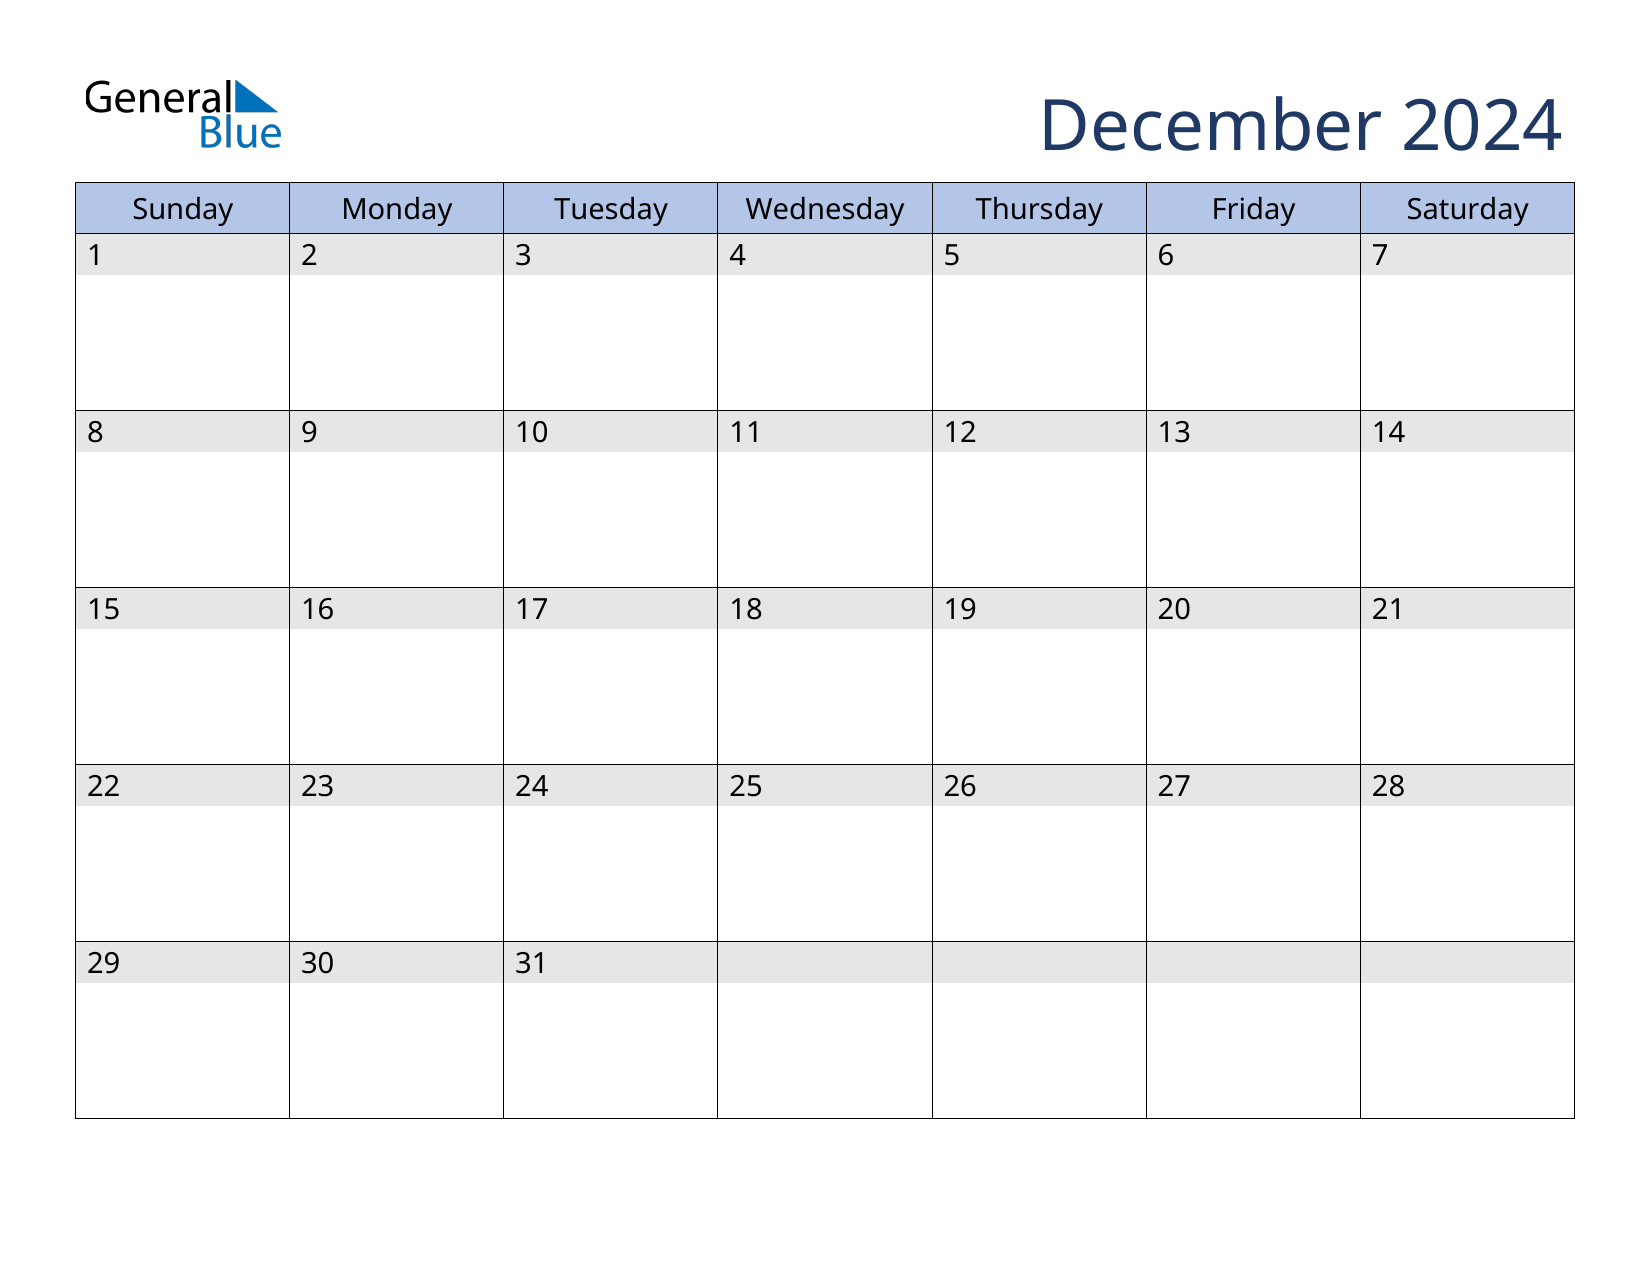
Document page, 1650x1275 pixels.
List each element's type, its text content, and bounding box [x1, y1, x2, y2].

table_cell [1361, 629, 1574, 764]
table_cell 31 [504, 942, 717, 983]
table_cell [1361, 806, 1574, 941]
table_cell 1 [76, 234, 289, 275]
table_cell Tuesday [504, 183, 717, 233]
table_cell 21 [1361, 588, 1574, 629]
table_cell [290, 275, 503, 410]
table_cell [504, 629, 717, 764]
table_cell Thursday [933, 183, 1146, 233]
table_cell 30 [290, 942, 503, 983]
table_cell [1147, 629, 1360, 764]
table_cell 11 [718, 411, 932, 452]
table_cell [504, 983, 717, 1118]
table_cell [290, 452, 503, 587]
picture [86, 80, 281, 148]
table_cell 3 [504, 234, 717, 275]
table_cell [76, 275, 289, 410]
table_cell 14 [1361, 411, 1574, 452]
table_cell [1147, 983, 1360, 1118]
table_cell Wednesday [718, 183, 932, 233]
table_cell [1147, 275, 1360, 410]
table_cell [504, 806, 717, 941]
table_cell 23 [290, 765, 503, 806]
table_cell [76, 983, 289, 1118]
table_cell 15 [76, 588, 289, 629]
table_cell [504, 452, 717, 587]
table_cell [933, 275, 1146, 410]
table_cell 9 [290, 411, 503, 452]
table_cell 6 [1147, 234, 1360, 275]
table_cell [718, 452, 932, 587]
table_cell [1361, 452, 1574, 587]
table_cell [933, 806, 1146, 941]
table_cell [290, 806, 503, 941]
table_cell 4 [718, 234, 932, 275]
table_cell 25 [718, 765, 932, 806]
table_cell 5 [933, 234, 1146, 275]
table_cell 22 [76, 765, 289, 806]
table_cell 26 [933, 765, 1146, 806]
table_cell [718, 629, 932, 764]
table_cell 29 [76, 942, 289, 983]
table_cell [504, 275, 717, 410]
table_cell Saturday [1361, 183, 1574, 233]
table_cell 8 [76, 411, 289, 452]
table_cell Monday [290, 183, 503, 233]
table_cell [1361, 275, 1574, 410]
table_cell [1147, 806, 1360, 941]
table_cell Friday [1147, 183, 1360, 233]
table_cell [290, 629, 503, 764]
table_cell 20 [1147, 588, 1360, 629]
table_cell 18 [718, 588, 932, 629]
table_cell [1147, 942, 1360, 983]
table_cell [933, 452, 1146, 587]
table_cell 10 [504, 411, 717, 452]
table_cell [290, 983, 503, 1118]
table_cell 7 [1361, 234, 1574, 275]
table_cell 12 [933, 411, 1146, 452]
table_cell [718, 806, 932, 941]
table_cell [718, 942, 932, 983]
table_cell [1361, 983, 1574, 1118]
table_cell [76, 629, 289, 764]
table_cell 13 [1147, 411, 1360, 452]
table_cell 2 [290, 234, 503, 275]
table_cell [718, 983, 932, 1118]
table_cell 27 [1147, 765, 1360, 806]
table_cell 28 [1361, 765, 1574, 806]
table_cell Sunday [76, 183, 289, 233]
table_cell [933, 942, 1146, 983]
table_cell 24 [504, 765, 717, 806]
table_cell [1147, 452, 1360, 587]
table_cell 16 [290, 588, 503, 629]
table_cell [1361, 942, 1574, 983]
table_cell [718, 275, 932, 410]
table_header [76, 75, 503, 182]
table_header December 2024 [504, 75, 1574, 182]
table_cell [76, 452, 289, 587]
table_cell [76, 806, 289, 941]
table_cell 17 [504, 588, 717, 629]
table_cell [933, 629, 1146, 764]
table_cell 19 [933, 588, 1146, 629]
table_cell [933, 983, 1146, 1118]
